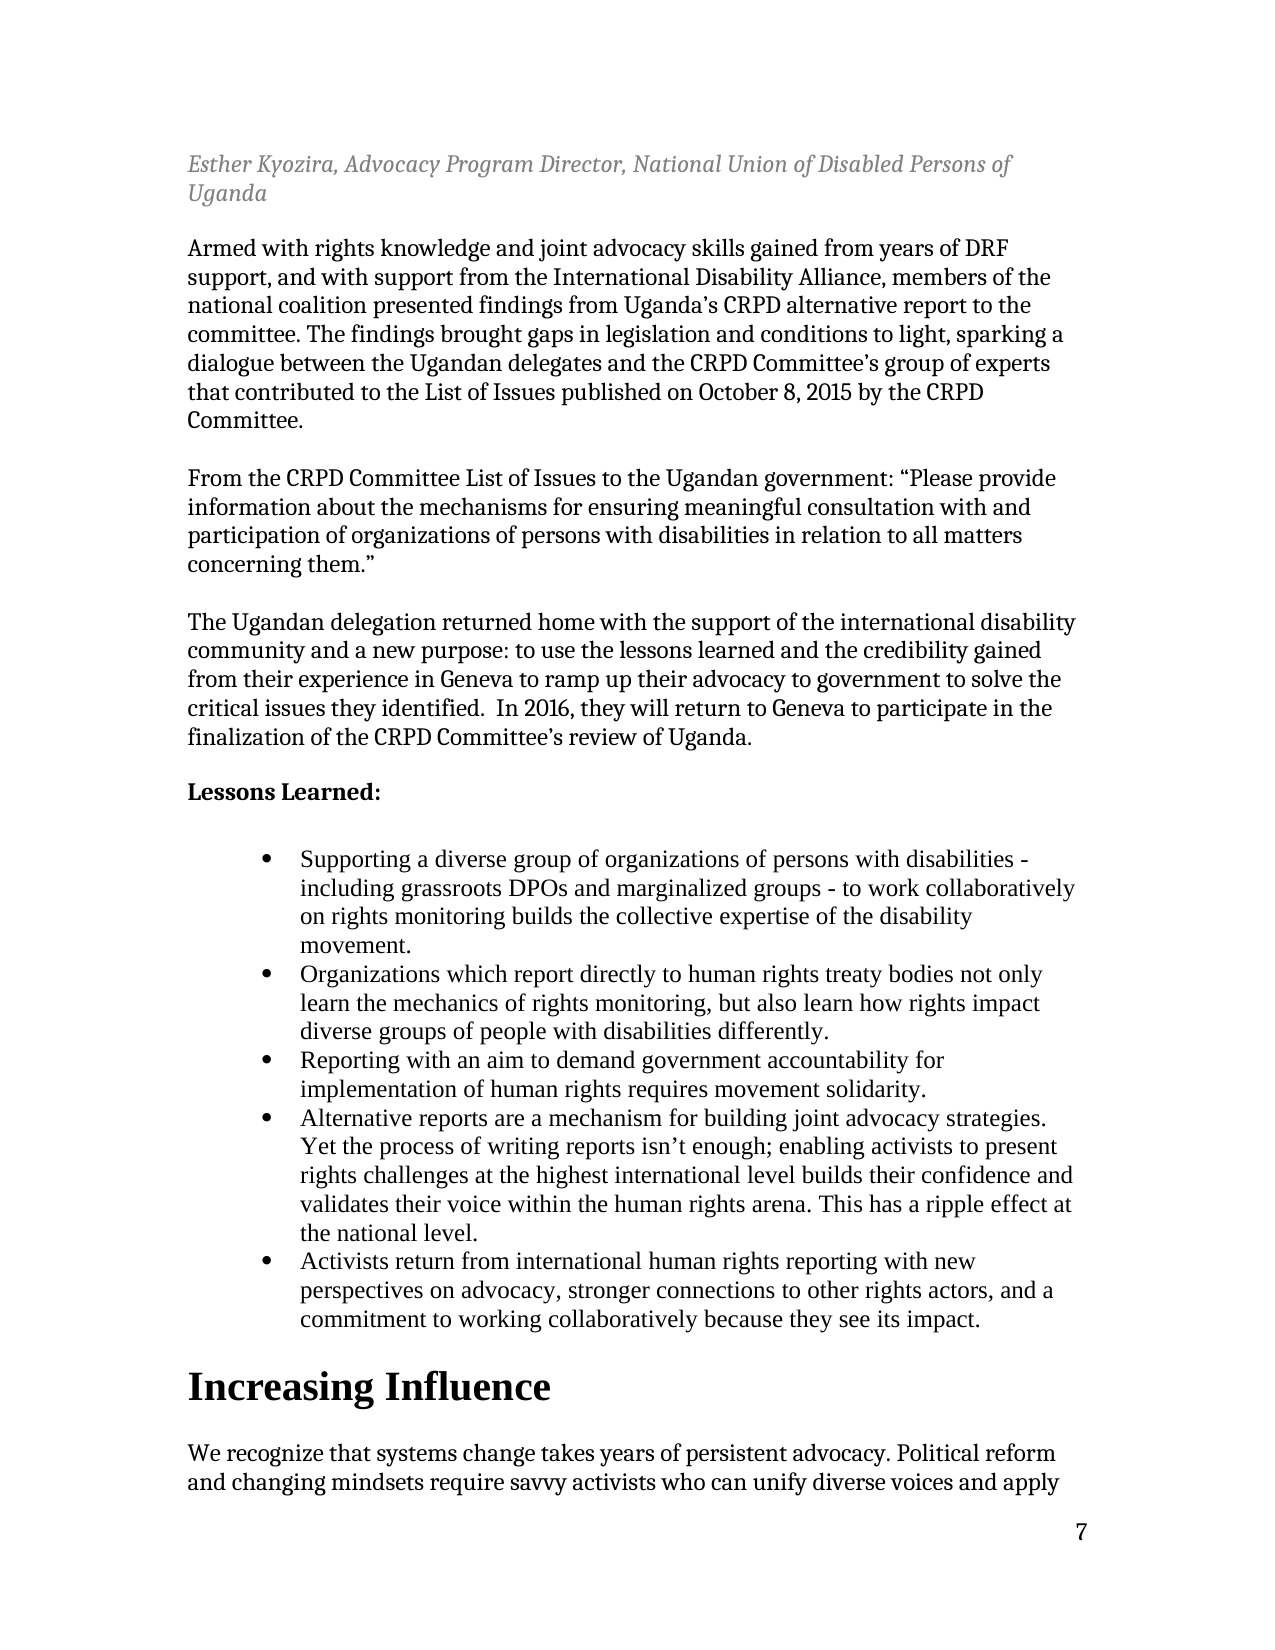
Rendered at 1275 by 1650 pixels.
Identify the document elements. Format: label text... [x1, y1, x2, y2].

text The Ugandan delegation returned home with the support of the international disability community and a new purpose: to use the lessons learned and the credibility gained from their experience in Geneva to ramp up their advocacy to government to solve the critical issues they identified. In 2016, they will return to Geneva to participate in the finalization of the CRPD Committee’s review of Uganda. [187, 608, 1087, 751]
text From the CRPD Committee List of Issues to the Ugandan government: “Please provide information about the mechanisms for ensuring meaningful consultation with and participation of organizations of persons with disabilities in relation to all matters concerning them.” [187, 464, 1087, 579]
subtitle Increasing Influence [187, 1362, 1087, 1410]
list Reporting with an aim to demand government accountability for implementation of human rights requires movement solidarity. [262, 1045, 1087, 1103]
text Lessons Learned: [187, 778, 1087, 806]
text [187, 150, 1087, 207]
list Organizations which report directly to human rights treaty bodies not only learn the mechanics of rights monitoring, but also learn how rights impact diverse groups of people with disabilities differently. [262, 959, 1087, 1045]
list Activists return from international human rights reporting with new perspectives on advocacy, stronger connections to other rights actors, and a commitment to working collaboratively because they see its impact. [262, 1246, 1087, 1333]
list Supporting a diverse group of organizations of persons with disabilities - including grassroots DPOs and marginalized groups - to work collaboratively on rights monitoring builds the collective expertise of the disability movement. [262, 844, 1087, 959]
list Alternative reports are a mechanism for building joint advocacy strategies. Yet the process of writing reports isn’t enough; enabling activists to present rights challenges at the highest international level builds their confidence and validates their voice within the human rights arena. This has a ripple effect at the national level. [262, 1103, 1087, 1246]
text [187, 1439, 1087, 1496]
text Armed with rights knowledge and joint advocacy skills gained from years of DRF support, and with support from the International Disability Alliance, members of the national coalition presented findings from Uganda’s CRPD alternative report to the committee. The findings brought gaps in legislation and conditions to light, sparking a dialogue between the Ugandan delegates and the CRPD Committee’s group of experts that contributed to the List of Issues published on October 8, 2015 by the CRPD Committee. [187, 234, 1087, 435]
